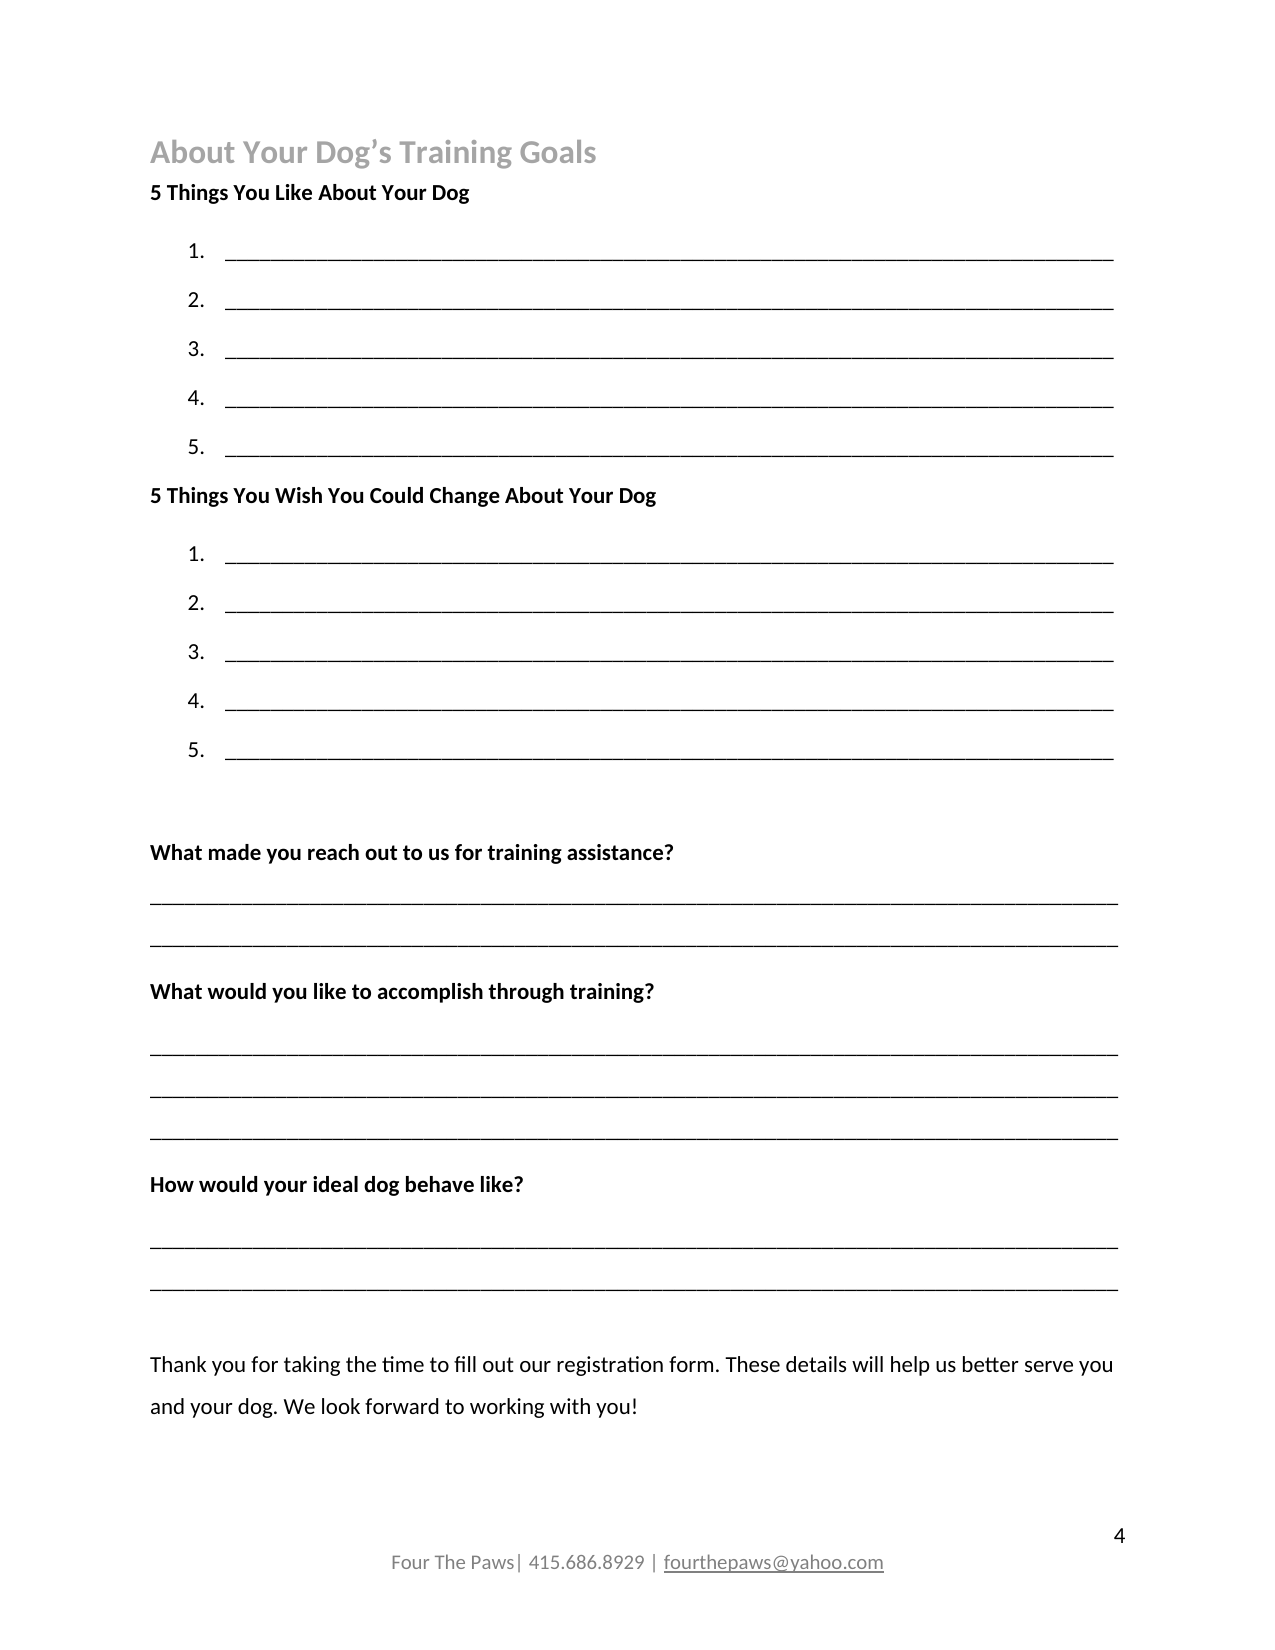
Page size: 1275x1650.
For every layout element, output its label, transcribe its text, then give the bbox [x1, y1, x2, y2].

list ______________________________________________________________________________ [187, 637, 1125, 665]
list ______________________________________________________________________________ [187, 334, 1125, 362]
list ______________________________________________________________________________ [187, 286, 1125, 313]
list ______________________________________________________________________________ [187, 237, 1125, 265]
list ______________________________________________________________________________ [187, 539, 1125, 568]
text 5 Things You Wish You Could Change About Your Dog [150, 481, 1125, 509]
list ______________________________________________________________________________ [187, 432, 1125, 460]
text What made you reach out to us for training assistance? __________________________________________________________________________________________________________________________________________________________________________ [150, 838, 1125, 950]
list ______________________________________________________________________________ [187, 686, 1125, 714]
subtitle About Your Dog’s Training Goals [150, 131, 1125, 172]
text How would your ideal dog behave like? [150, 1170, 1125, 1198]
text What would you like to accomplish through training? [150, 977, 1125, 1005]
text __________________________________________________________________________________________________________________________________________________________________________ Thank you for taking the time to fill out our registration form. These details will help us better serve you and your dog. We look forward to working with you! [150, 1224, 1125, 1420]
text _______________________________________________________________________________________________________________________________________________________________________________________________________________________________________________________________ [150, 1031, 1125, 1143]
text 5 Things You Like About Your Dog [150, 178, 1125, 206]
list ______________________________________________________________________________ [187, 383, 1125, 411]
list ______________________________________________________________________________ [187, 588, 1125, 616]
list ______________________________________________________________________________ [187, 735, 1125, 763]
